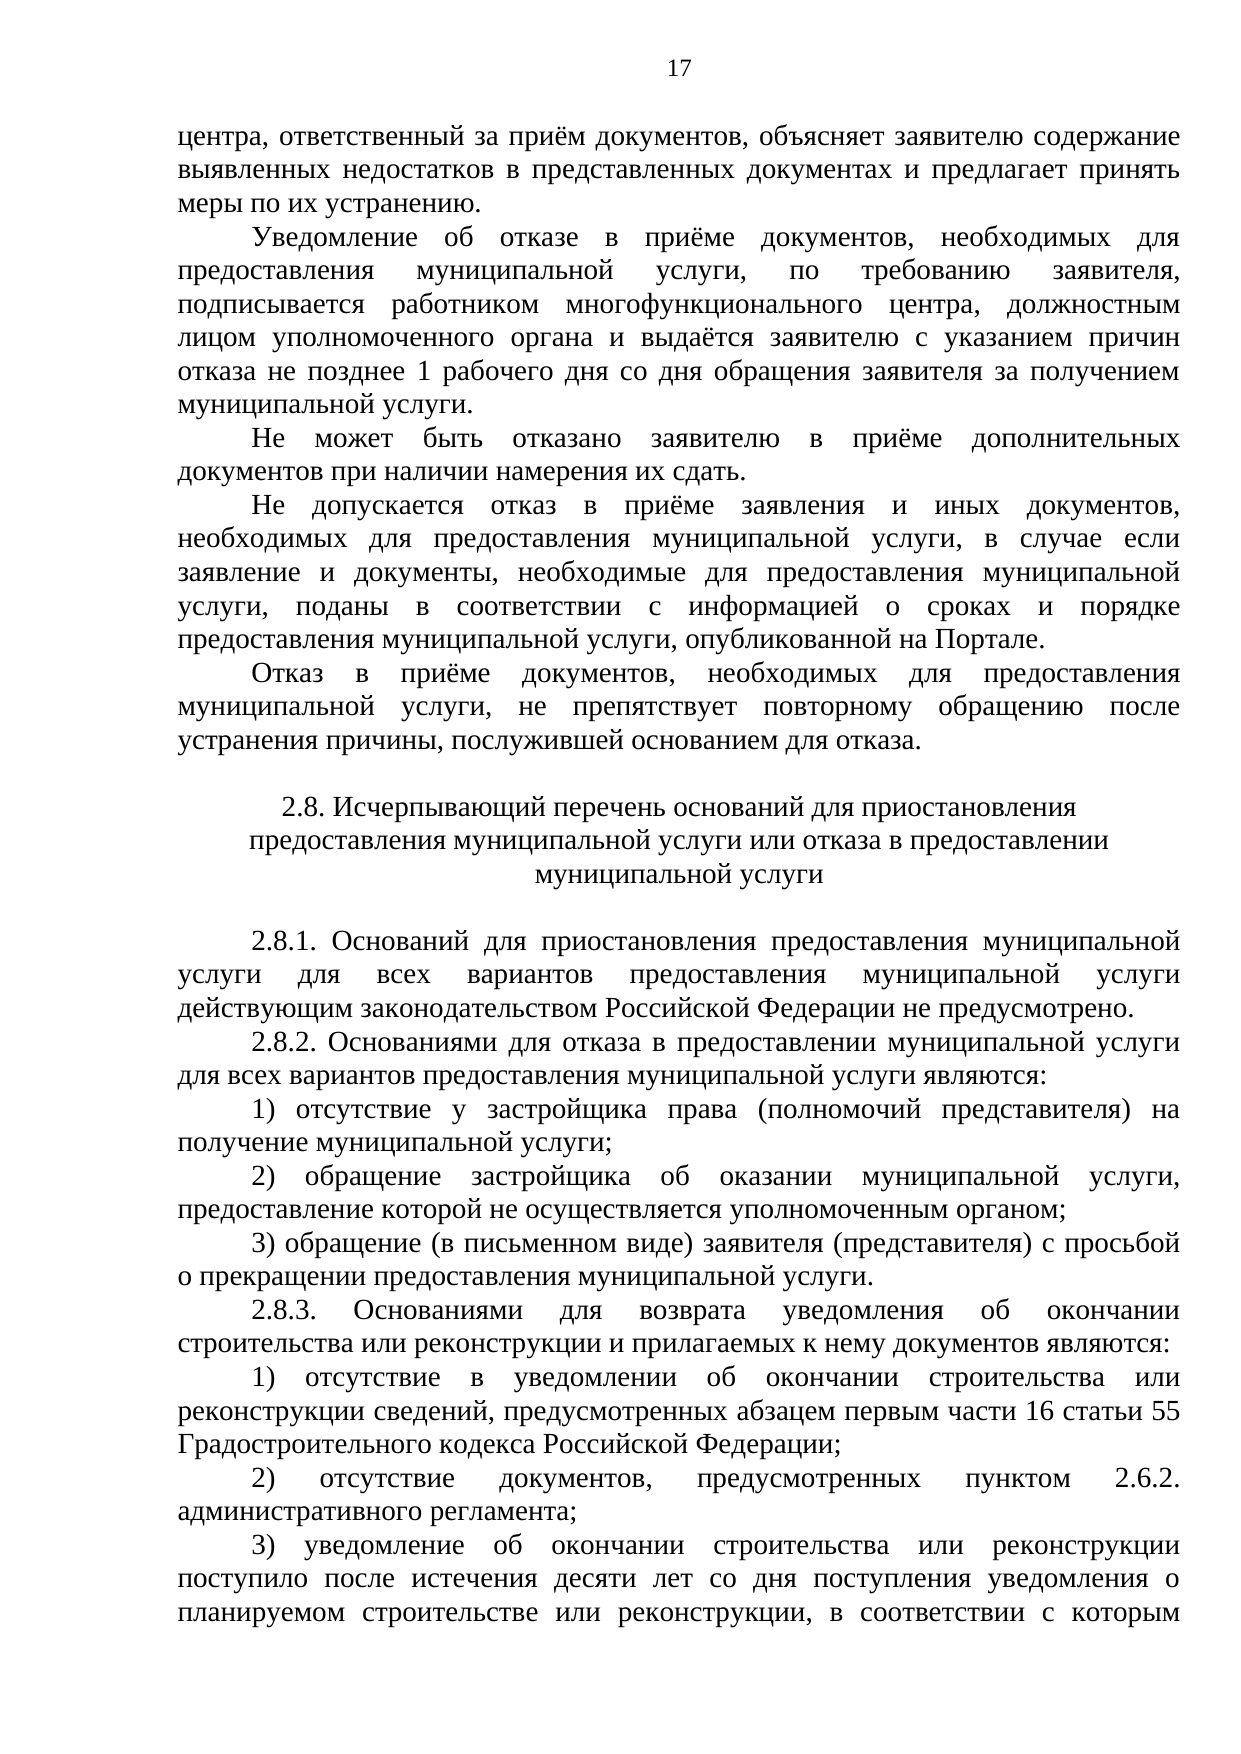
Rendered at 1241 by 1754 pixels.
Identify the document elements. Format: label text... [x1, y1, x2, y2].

text 2) отсутствие документов, предусмотренных пунктом 2.6.2. административного регламента; [177, 1460, 1181, 1527]
text Не допускается отказ в приёме заявления и иных документов, необходимых для предоставления муниципальной услуги, в случае если заявление и документы, необходимые для предоставления муниципальной услуги, поданы в соответствии с информацией о сроках и порядке предоставления муниципальной услуги, опубликованной на Портале. [177, 487, 1181, 655]
text 1) отсутствие у застройщика права (полномочий представителя) на получение муниципальной услуги; [177, 1091, 1181, 1158]
text 2) обращение застройщика об оказании муниципальной услуги, предоставление которой не осуществляется уполномоченным органом; [177, 1158, 1181, 1225]
text 3) обращение (в письменном виде) заявителя (представителя) с просьбой о прекращении предоставления муниципальной услуги. [177, 1225, 1181, 1292]
text муниципальной услуги [177, 856, 1181, 889]
text Отказ в приёме документов, необходимых для предоставления муниципальной услуги, не препятствует повторному обращению после устранения причины, послужившей основанием для отказа. [177, 655, 1181, 755]
text 1) отсутствие в уведомлении об окончании строительства или реконструкции сведений, предусмотренных абзацем первым части 16 статьи 55 Градостроительного кодекса Российской Федерации; [177, 1359, 1181, 1460]
text Уведомление об отказе в приёме документов, необходимых для предоставления муниципальной услуги, по требованию заявителя, подписывается работником многофункционального центра, должностным лицом уполномоченного органа и выдаётся заявителю с указанием причин отказа не позднее 1 рабочего дня со дня обращения заявителя за получением муниципальной услуги. [177, 219, 1181, 420]
text 2.8. Исчерпывающий перечень оснований для приостановления [177, 789, 1181, 822]
text 2.8.3. Основаниями для возврата уведомления об окончании строительства или реконструкции и прилагаемых к нему документов являются: [177, 1292, 1181, 1359]
text 2.8.2. Основаниями для отказа в предоставлении муниципальной услуги для всех вариантов предоставления муниципальной услуги являются: [177, 1024, 1181, 1091]
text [177, 1527, 1181, 1627]
text 2.8.1. Оснований для приостановления предоставления муниципальной услуги для всех вариантов предоставления муниципальной услуги действующим законодательством Российской Федерации не предусмотрено. [177, 923, 1181, 1024]
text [177, 118, 1181, 219]
text Не может быть отказано заявителю в приёме дополнительных документов при наличии намерения их сдать. [177, 420, 1181, 487]
text предоставления муниципальной услуги или отказа в предоставлении [177, 822, 1181, 856]
